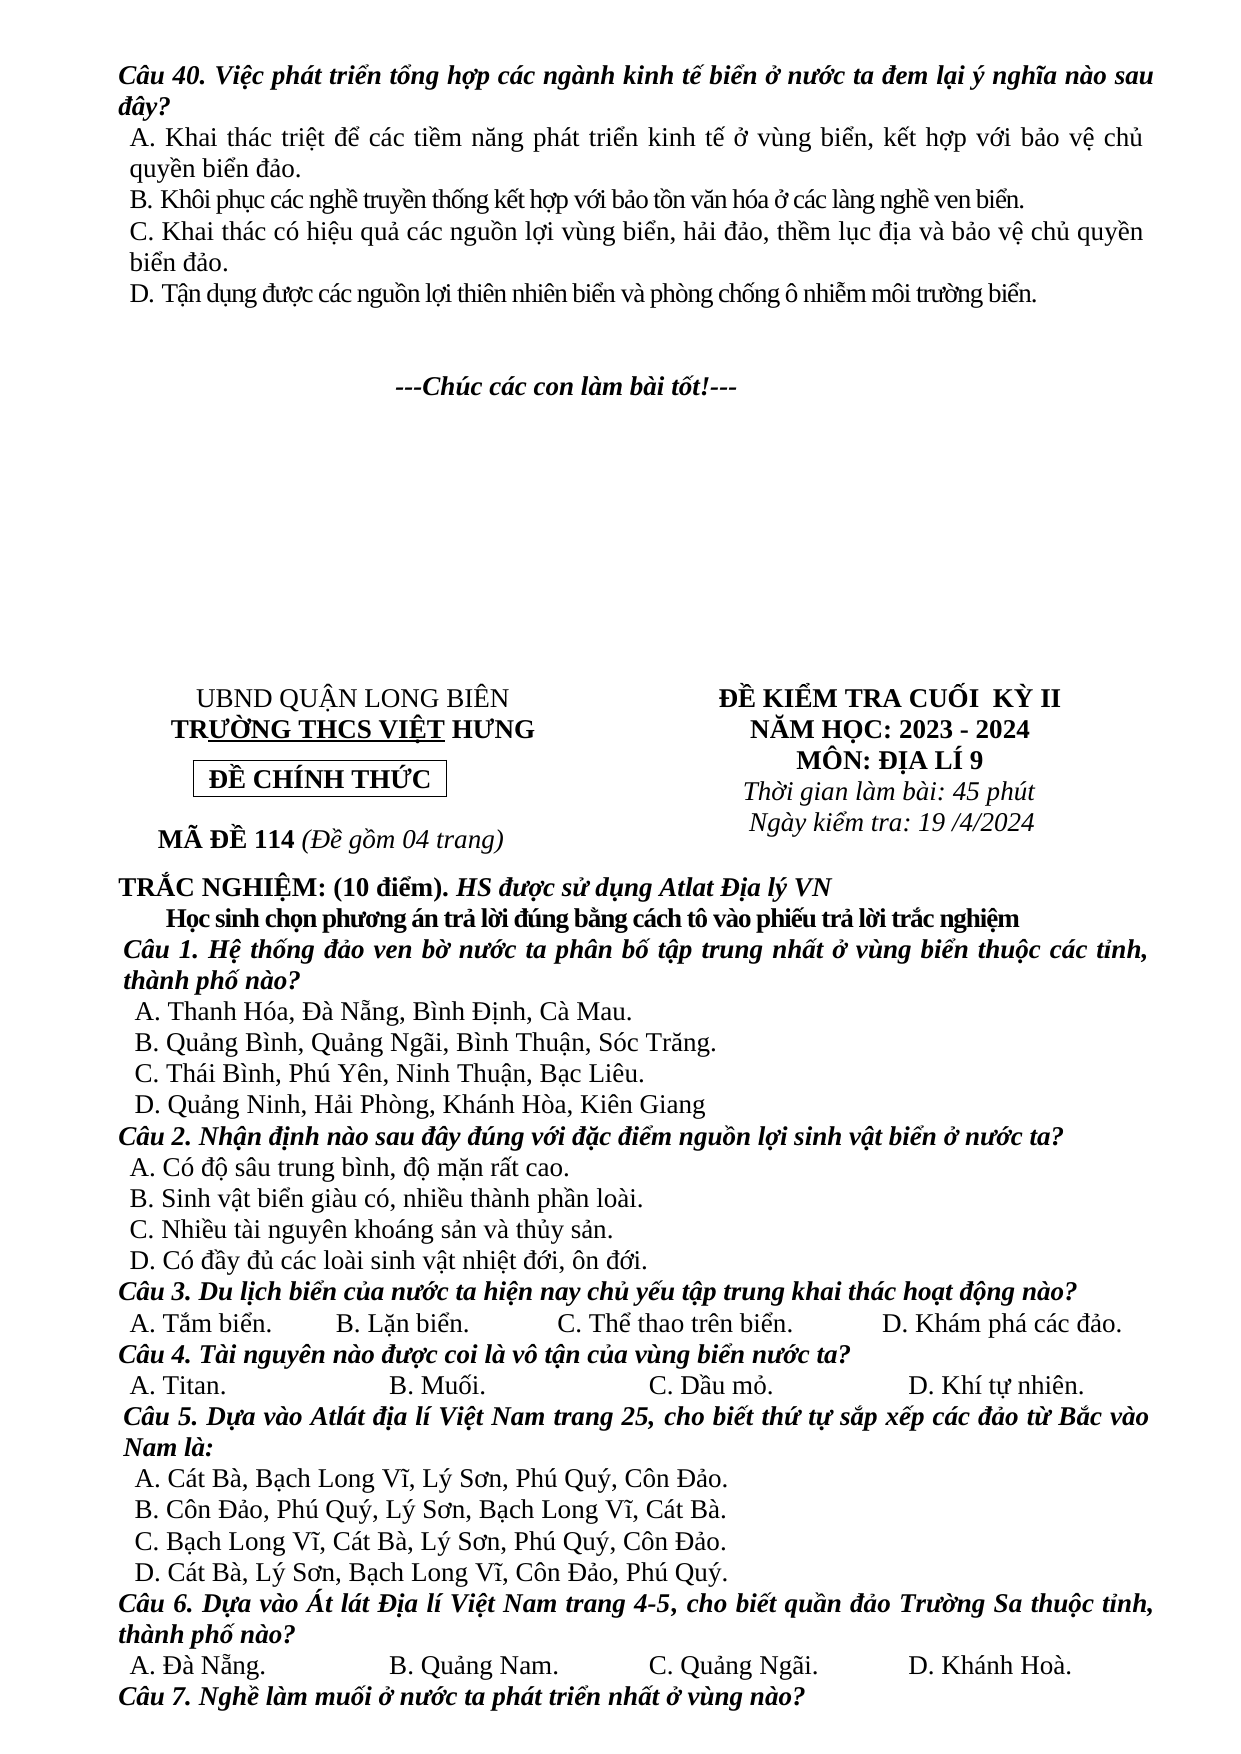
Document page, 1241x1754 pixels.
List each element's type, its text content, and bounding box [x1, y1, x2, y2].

table_header D. Khánh Hoà. [897, 1649, 1157, 1680]
text Câu 6. Dựa vào Át lát Địa lí Việt Nam trang 4-5, cho biết quần đảo Trường Sa thuộc tỉnh, thành phố nào? [118, 1587, 1157, 1649]
table_header B. Muối. [378, 1369, 637, 1400]
text Câu 4. Tài nguyên nào được coi là vô tận của vùng biển nước ta? [118, 1338, 1157, 1369]
text Câu 3. Du lịch biển của nước ta hiện nay chủ yếu tập trung khai thác hoạt động nào? [118, 1276, 1157, 1307]
text Học sinh chọn phương án trả lời đúng bằng cách tô vào phiếu trả lời trắc nghiệm [118, 902, 1157, 933]
text Câu 5. Dựa vào Atlát địa lí Việt Nam trang 25, cho biết thứ tự sắp xếp các đảo từ Bắc vào Nam là: [123, 1400, 1152, 1462]
text ---Chúc các con làm bài tốt!--- [192, 371, 1157, 402]
table_header A. Tắm biển. [118, 1307, 324, 1338]
table_cell D. Quảng Ninh, Hải Phòng, Khánh Hòa, Kiên Giang [123, 1089, 1157, 1120]
table_header C. Thể thao trên biển. [546, 1307, 871, 1338]
table_cell D. Có đầy đủ các loài sinh vật nhiệt đới, ôn đới. [118, 1244, 1157, 1276]
table_header C. Dầu mỏ. [637, 1369, 897, 1400]
table_cell B. Côn Đảo, Phú Quý, Lý Sơn, Bạch Long Vĩ, Cát Bà. [123, 1494, 1157, 1525]
table_header A. Có độ sâu trung bình, độ mặn rất cao. [118, 1151, 1157, 1182]
table_header B. Lặn biển. [324, 1307, 546, 1338]
table_cell B. Sinh vật biển giàu có, nhiều thành phần loài. [118, 1182, 1157, 1213]
table_header A. Thanh Hóa, Đà Nẵng, Bình Định, Cà Mau. [123, 995, 1157, 1026]
table_cell B. Khôi phục các nghề truyền thống kết hợp với bảo tồn văn hóa ở các làng nghề ven biển. [118, 184, 1157, 215]
table_cell D. Tận dụng được các nguồn lợi thiên nhiên biển và phòng chống ô nhiễm môi trường biển. [118, 277, 1157, 308]
table_cell D. Cát Bà, Lý Sơn, Bạch Long Vĩ, Côn Đảo, Phú Quý. [123, 1556, 1157, 1587]
table_cell C. Thái Bình, Phú Yên, Ninh Thuận, Bạc Liêu. [123, 1058, 1157, 1089]
table_header A. Cát Bà, Bạch Long Vĩ, Lý Sơn, Phú Quý, Côn Đảo. [123, 1463, 1157, 1493]
table_header B. Quảng Nam. [378, 1649, 637, 1680]
text Câu 7. Nghề làm muối ở nước ta phát triển nhất ở vùng nào? [118, 1680, 1160, 1712]
table_header D. Khí tự nhiên. [897, 1369, 1157, 1400]
table_header A. Khai thác triệt để các tiềm năng phát triển kinh tế ở vùng biển, kết hợp với bảo vệ chủ quyền biển đảo. [118, 121, 1157, 184]
table_cell B. Quảng Bình, Quảng Ngãi, Bình Thuận, Sóc Trăng. [123, 1026, 1157, 1057]
table_header A. Titan. [118, 1369, 378, 1400]
table_header D. Khám phá các đảo. [871, 1307, 1157, 1338]
table_header C. Quảng Ngãi. [637, 1649, 897, 1680]
table_cell C. Nhiều tài nguyên khoáng sản và thủy sản. [118, 1213, 1157, 1244]
text TRẮC NGHIỆM: (10 điểm). HS được sử dụng Atlat Địa lý VN [118, 871, 1157, 902]
table_cell C. Khai thác có hiệu quả các nguồn lợi vùng biển, hải đảo, thềm lục địa và bảo vệ chủ quyền biển đảo. [118, 215, 1157, 277]
table_header A. Đà Nẵng. [118, 1649, 378, 1680]
text Câu 2. Nhận định nào sau đây đúng với đặc điểm nguồn lợi sinh vật biển ở nước ta? [118, 1120, 1149, 1151]
table_header ĐỀ KIỂM TRA CUỐI KỲ II NĂM HỌC: 2023 - 2024 MÔN: ĐỊA LÍ 9 Thời gian làm bài: 45 phút Ngày kiểm tra: 19 /4/2024 [587, 682, 1192, 871]
table_cell C. Bạch Long Vĩ, Cát Bà, Lý Sơn, Phú Quý, Côn Đảo. [123, 1525, 1157, 1556]
text Câu 1. Hệ thống đảo ven bờ nước ta phân bố tập trung nhất ở vùng biển thuộc các tỉnh, thành phố nào? [123, 933, 1152, 995]
table_header UBND QUẬN LONG BIÊN TRƯỜNG THCS VIỆT HƯNG [118, 682, 587, 871]
text Câu 40. Việc phát triển tổng hợp các ngành kinh tế biển ở nước ta đem lại ý nghĩa nào sau đây? [118, 59, 1157, 121]
